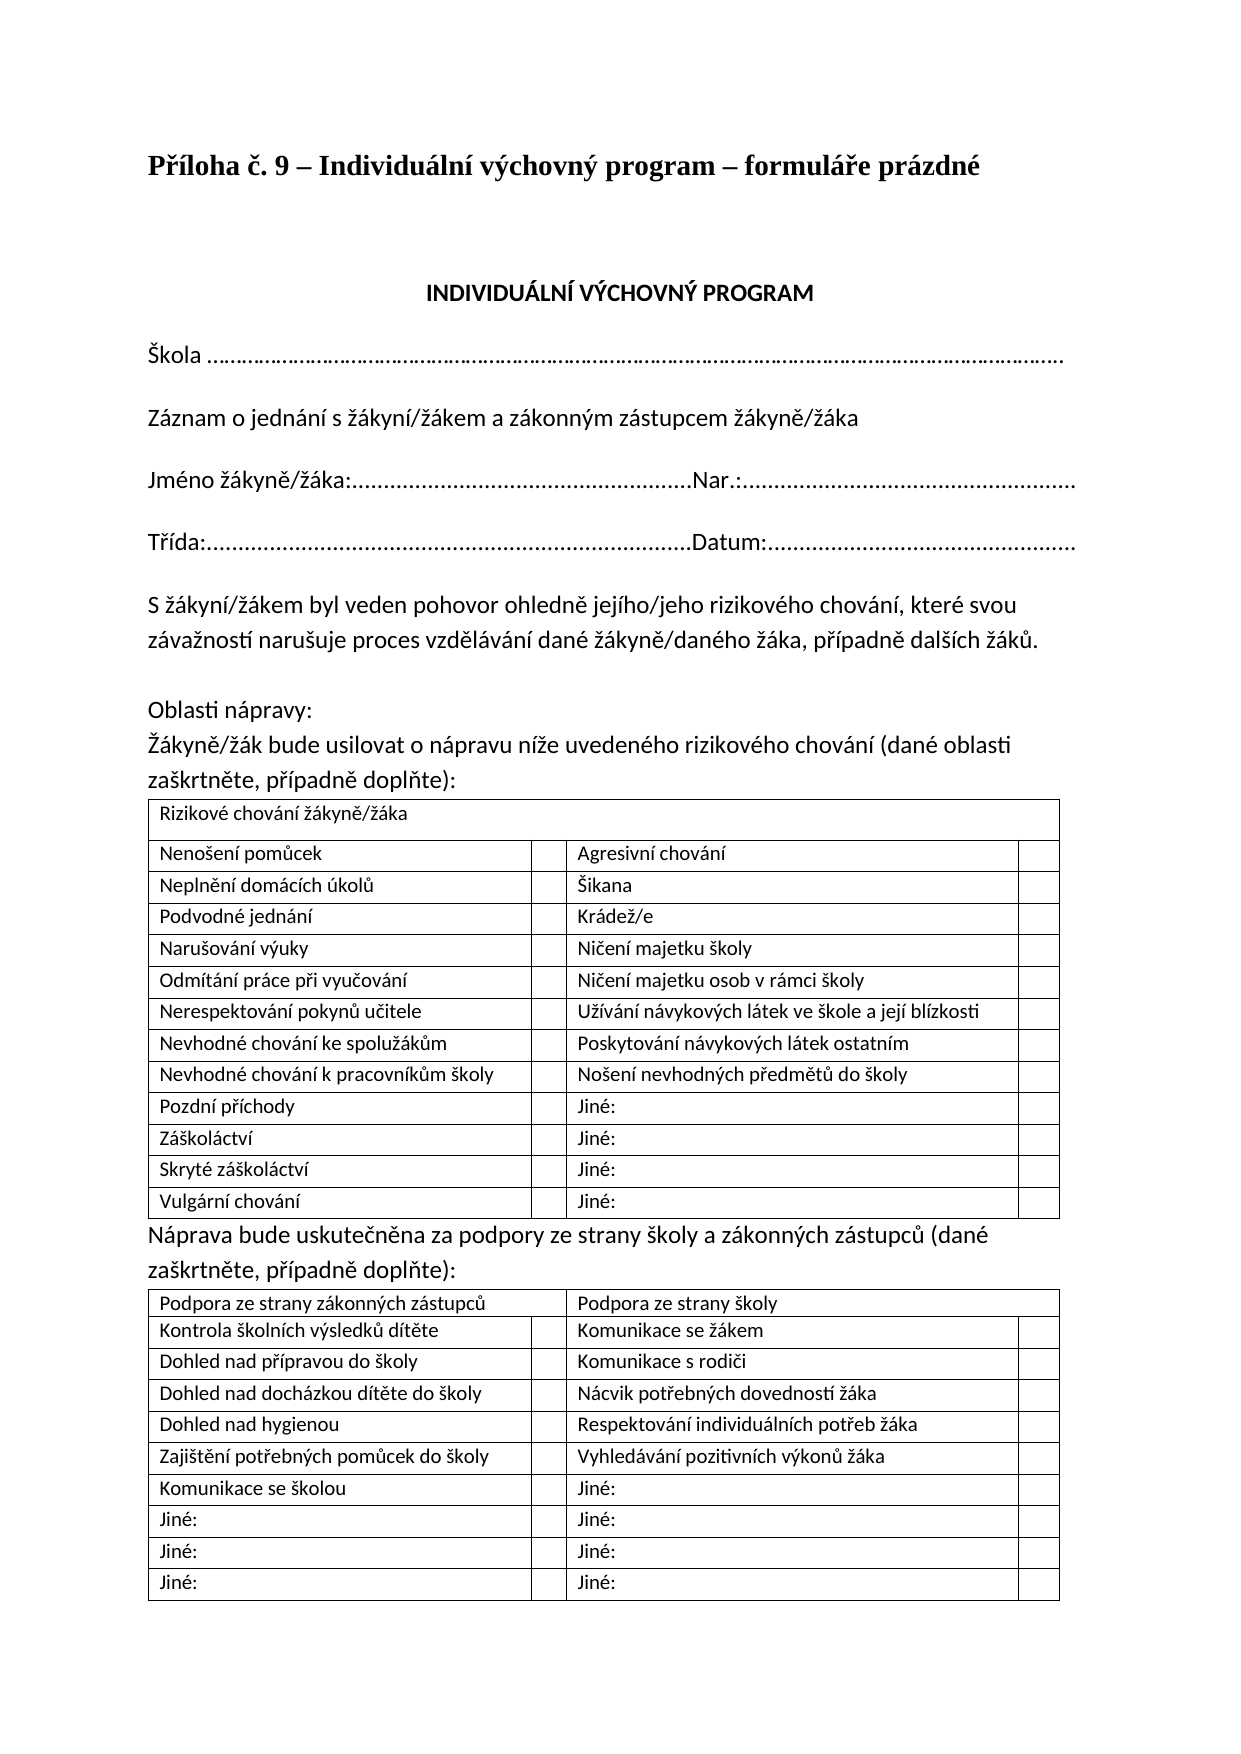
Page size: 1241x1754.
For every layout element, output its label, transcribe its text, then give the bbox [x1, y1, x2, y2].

table_cell [1019, 1317, 1059, 1347]
table_cell [532, 1380, 566, 1411]
table_cell [1019, 1380, 1059, 1411]
table_cell Narušování výuky [149, 935, 531, 966]
table_header Podpora ze strany zákonných zástupců [149, 1290, 566, 1316]
table_cell [1019, 872, 1059, 903]
table_cell [1019, 1475, 1059, 1505]
table_cell Záškoláctví [149, 1125, 531, 1155]
table_cell Nevhodné chování ke spolužákům [149, 1030, 531, 1061]
table_cell [532, 935, 566, 966]
table_cell [532, 1093, 566, 1124]
table_cell Podvodné jednání [149, 904, 531, 934]
table_cell [532, 904, 566, 934]
table_cell [532, 1125, 566, 1155]
table_cell [1019, 935, 1059, 966]
text Náprava bude uskutečněna za podpory ze strany školy a zákonných zástupců (dané zaškrtněte, případně doplňte): [148, 1219, 1093, 1285]
table_cell Pozdní příchody [149, 1093, 531, 1124]
table_cell Nenošení pomůcek [149, 841, 531, 871]
table_cell [532, 967, 566, 997]
table_cell [532, 1156, 566, 1187]
table_cell [532, 999, 566, 1029]
table_cell [1019, 904, 1059, 934]
table_cell Užívání návykových látek ve škole a její blízkosti [567, 999, 1018, 1029]
table_cell Nácvik potřebných dovedností žáka [567, 1380, 1018, 1411]
table_cell [532, 1062, 566, 1092]
table_cell Dohled nad hygienou [149, 1412, 531, 1442]
table_cell [1019, 1349, 1059, 1379]
text Oblasti nápravy: [148, 694, 1093, 724]
table_cell Ničení majetku školy [567, 935, 1018, 966]
table_cell Respektování individuálních potřeb žáka [567, 1412, 1018, 1442]
table_cell Agresivní chování [567, 841, 1018, 871]
text INDIVIDUÁLNÍ VÝCHOVNÝ PROGRAM [148, 277, 1093, 307]
table_cell Odmítání práce při vyučování [149, 967, 531, 997]
table_cell Zajištění potřebných pomůcek do školy [149, 1443, 531, 1474]
table_cell Jiné: [567, 1156, 1018, 1187]
text Třída:.............................................................................Datum:................................................. [148, 526, 1093, 557]
table_cell [1019, 841, 1059, 871]
table_cell Nošení nevhodných předmětů do školy [567, 1062, 1018, 1092]
table_cell [532, 841, 566, 871]
text Jméno žákyně/žáka:......................................................Nar.:..................................................... [148, 464, 1093, 494]
table_cell Jiné: [567, 1093, 1018, 1124]
table_cell [532, 1506, 566, 1537]
table_cell [532, 1188, 566, 1218]
table_cell Jiné: [567, 1125, 1018, 1155]
table_cell Skryté záškoláctví [149, 1156, 531, 1187]
table_cell Jiné: [567, 1538, 1018, 1568]
table_cell [1019, 967, 1059, 997]
table_cell [1019, 1569, 1059, 1600]
table_cell Poskytování návykových látek ostatním [567, 1030, 1018, 1061]
text Škola ………………………………………………………………………………………………………………………………….. [148, 339, 1093, 370]
table_cell [532, 1349, 566, 1379]
table_cell [1019, 1156, 1059, 1187]
table_cell Dohled nad docházkou dítěte do školy [149, 1380, 531, 1411]
table_cell Vyhledávání pozitivních výkonů žáka [567, 1443, 1018, 1474]
table_cell Jiné: [149, 1538, 531, 1568]
table_cell [532, 1538, 566, 1568]
table_cell [532, 872, 566, 903]
table_cell Komunikace s rodiči [567, 1349, 1018, 1379]
table_cell Komunikace se žákem [567, 1317, 1018, 1347]
table_cell Jiné: [149, 1569, 531, 1600]
table_cell Jiné: [149, 1506, 531, 1537]
list Příloha č. 9 – Individuální výchovný program – formuláře prázdné [148, 148, 1093, 181]
table_cell [532, 1030, 566, 1061]
table_cell [1019, 999, 1059, 1029]
table_cell [1019, 1506, 1059, 1537]
table_cell [1019, 1030, 1059, 1061]
table_cell Jiné: [567, 1188, 1018, 1218]
table_cell [532, 1412, 566, 1442]
table_header Rizikové chování žákyně/žáka [149, 800, 1059, 839]
text Žákyně/žák bude usilovat o nápravu níže uvedeného rizikového chování (dané oblasti zaškrtněte, případně doplňte): [148, 729, 1093, 794]
table_cell [532, 1317, 566, 1347]
table_cell Dohled nad přípravou do školy [149, 1349, 531, 1379]
table_cell Nerespektování pokynů učitele [149, 999, 531, 1029]
table_cell Krádež/e [567, 904, 1018, 934]
table_cell [1019, 1093, 1059, 1124]
table_cell [532, 1443, 566, 1474]
table_header Podpora ze strany školy [567, 1290, 1059, 1316]
table_cell [1019, 1062, 1059, 1092]
table_cell Ničení majetku osob v rámci školy [567, 967, 1018, 997]
table_cell [1019, 1538, 1059, 1568]
table_cell [1019, 1188, 1059, 1218]
table_cell Nevhodné chování k pracovníkům školy [149, 1062, 531, 1092]
text Záznam o jednání s žákyní/žákem a zákonným zástupcem žákyně/žáka [148, 402, 1093, 432]
table_cell Neplnění domácích úkolů [149, 872, 531, 903]
text S žákyní/žákem byl veden pohovor ohledně jejího/jeho rizikového chování, které svou závažností narušuje proces vzdělávání dané žákyně/daného žáka, případně dalších žáků. [148, 589, 1093, 654]
table_cell [1019, 1443, 1059, 1474]
table_cell Kontrola školních výsledků dítěte [149, 1317, 531, 1347]
table_cell Jiné: [567, 1569, 1018, 1600]
table_cell Komunikace se školou [149, 1475, 531, 1505]
table_cell [532, 1475, 566, 1505]
table_cell [1019, 1412, 1059, 1442]
table_cell Vulgární chování [149, 1188, 531, 1218]
table_cell [1019, 1125, 1059, 1155]
table_cell Jiné: [567, 1506, 1018, 1537]
table_cell [532, 1569, 566, 1600]
table_cell Jiné: [567, 1475, 1018, 1505]
table_cell Šikana [567, 872, 1018, 903]
